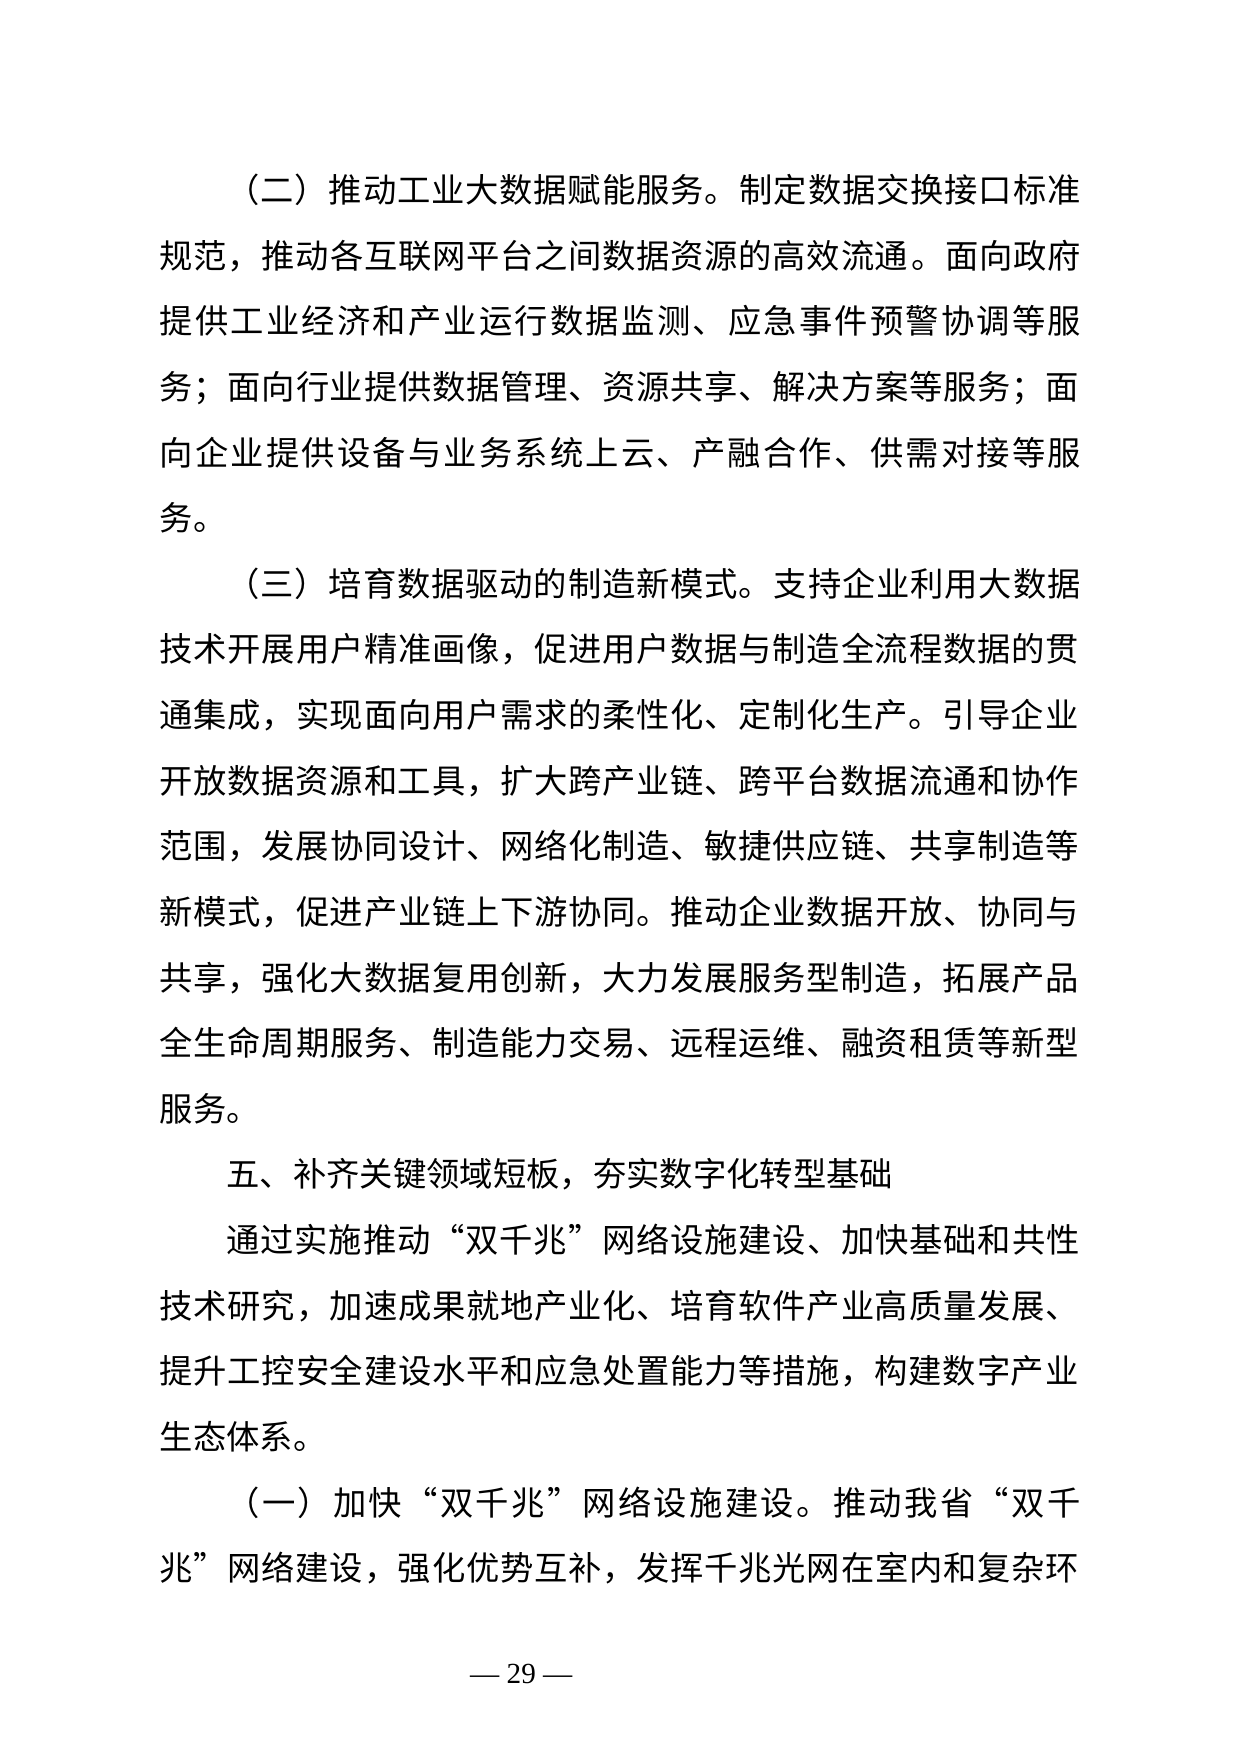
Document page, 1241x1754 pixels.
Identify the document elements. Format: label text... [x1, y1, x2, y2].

text （二）推动工业大数据赋能服务。制定数据交换接口标准规范，推动各互联网平台之间数据资源的高效流通。面向政府提供工业经济和产业运行数据监测、应急事件预警协调等服务；面向行业提供数据管理、资源共享、解决方案等服务；面向企业提供设备与业务系统上云、产融合作、供需对接等服务。 [159, 155, 1081, 549]
text 通过实施推动“双千兆”网络设施建设、加快基础和共性技术研究，加速成果就地产业化、培育软件产业高质量发展、提升工控安全建设水平和应急处置能力等措施，构建数字产业生态体系。 [159, 1205, 1081, 1468]
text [159, 1468, 1081, 1599]
subtitle 五、补齐关键领域短板，夯实数字化转型基础 [159, 1139, 1081, 1205]
text （三）培育数据驱动的制造新模式。支持企业利用大数据技术开展用户精准画像，促进用户数据与制造全流程数据的贯通集成，实现面向用户需求的柔性化、定制化生产。引导企业开放数据资源和工具，扩大跨产业链、跨平台数据流通和协作范围，发展协同设计、网络化制造、敏捷供应链、共享制造等新模式，促进产业链上下游协同。推动企业数据开放、协同与共享，强化大数据复用创新，大力发展服务型制造，拓展产品全生命周期服务、制造能力交易、远程运维、融资租赁等新型服务。 [159, 549, 1081, 1139]
